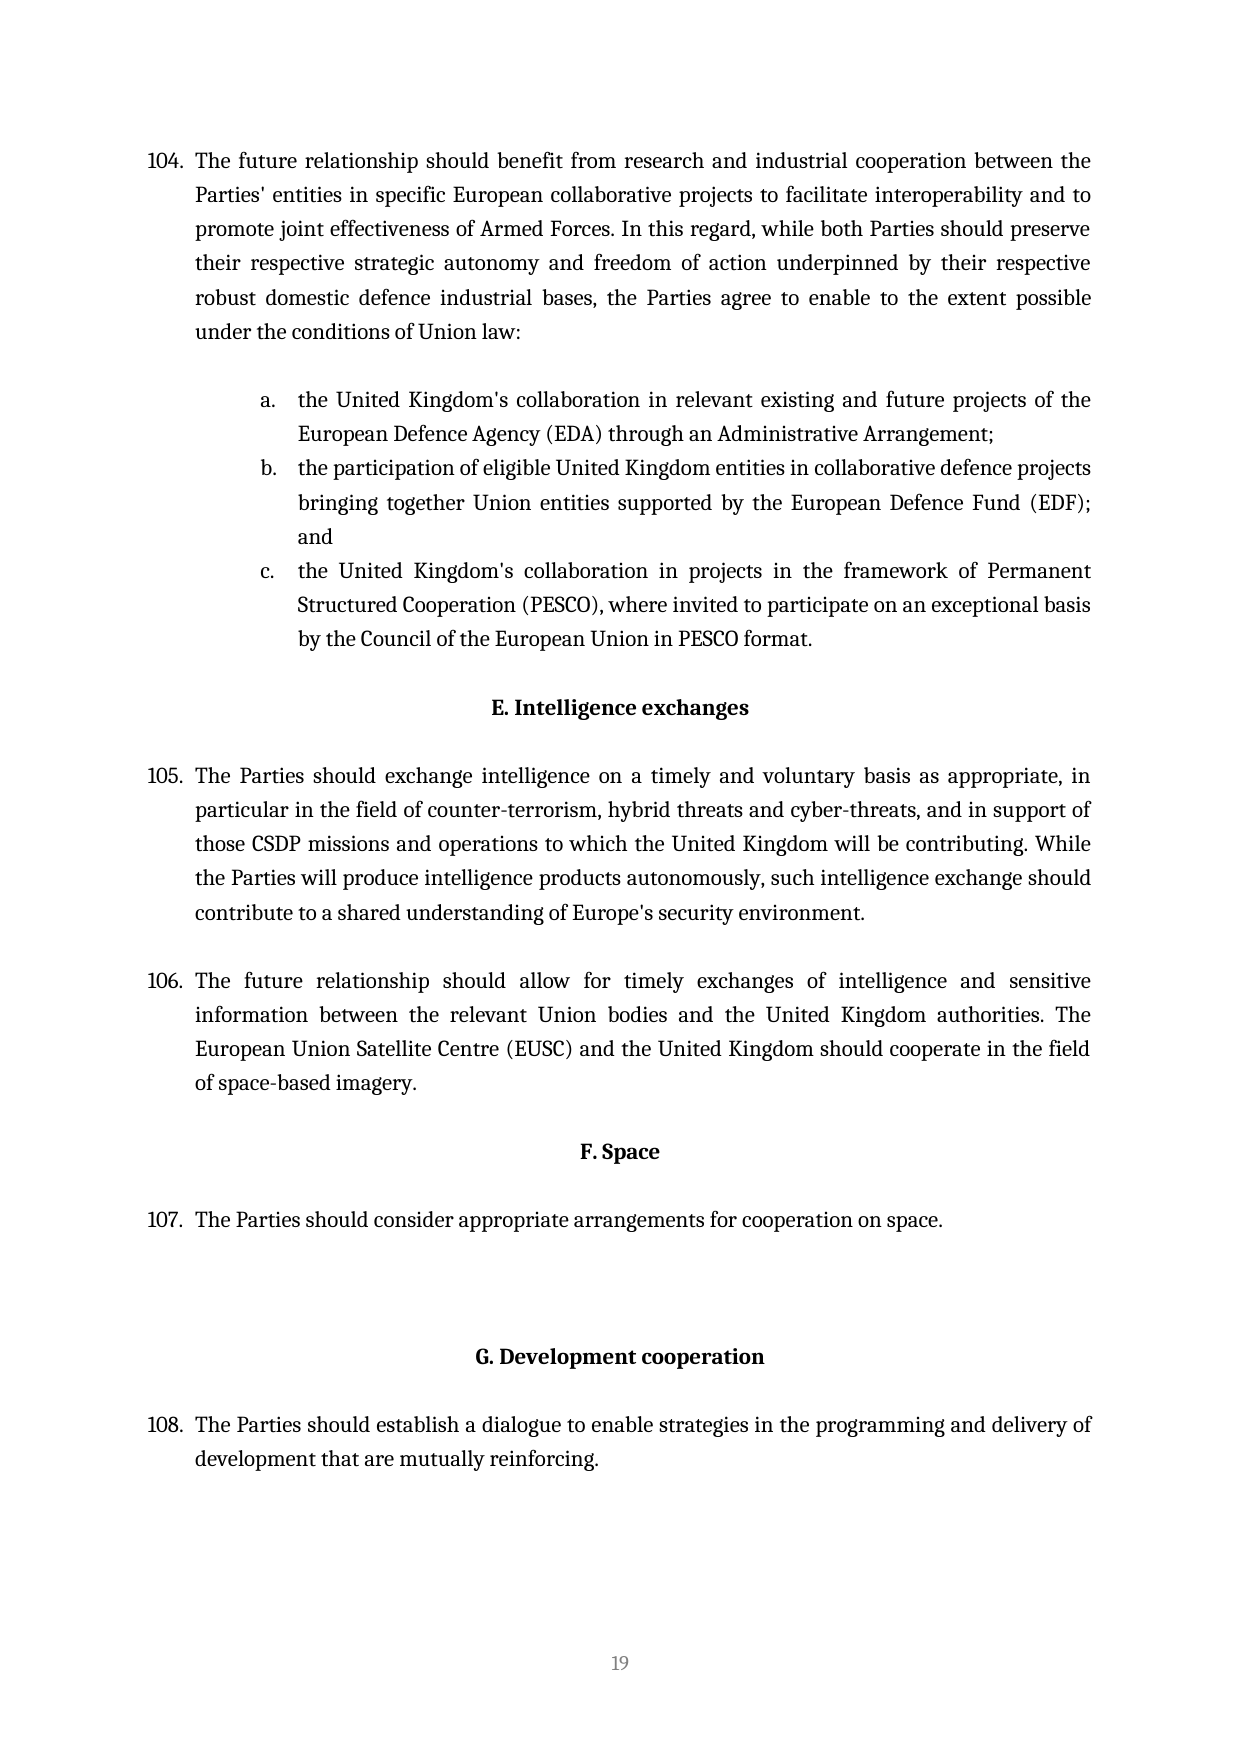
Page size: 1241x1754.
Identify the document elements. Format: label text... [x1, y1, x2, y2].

list the United Kingdom's collaboration in relevant existing and future projects of the European Defence Agency (EDA) through an Administrative Arrangement; [260, 387, 1092, 447]
list The Parties should consider appropriate arrangements for cooperation on space. [148, 1207, 1092, 1233]
list the participation of eligible United Kingdom entities in collaborative defence projects bringing together Union entities supported by the European Defence Fund (EDF); and [260, 455, 1092, 550]
list the United Kingdom's collaboration in projects in the framework of Permanent Structured Cooperation (PESCO), where invited to participate on an exceptional basis by the Council of the European Union in PESCO format. [260, 558, 1092, 652]
list The future relationship should benefit from research and industrial cooperation between the Parties' entities in specific European collaborative projects to facilitate interoperability and to promote joint effectiveness of Armed Forces. In this regard, while both Parties should preserve their respective strategic autonomy and freedom of action underpinned by their respective robust domestic defence industrial bases, the Parties agree to enable to the extent possible under the conditions of Union law: [148, 148, 1092, 345]
text E. Intelligence exchanges [148, 694, 1092, 721]
text F. Space [148, 1138, 1092, 1165]
text G. Development cooperation [148, 1343, 1092, 1370]
list The Parties should exchange intelligence on a timely and voluntary basis as appropriate, in particular in the field of counter-terrorism, hybrid threats and cyber-threats, and in support of those CSDP missions and operations to which the United Kingdom will be contributing. While the Parties will produce intelligence products autonomously, such intelligence exchange should contribute to a shared understanding of Europe's security environment. [148, 763, 1092, 926]
list The future relationship should allow for timely exchanges of intelligence and sensitive information between the relevant Union bodies and the United Kingdom authorities. The European Union Satellite Centre (EUSC) and the United Kingdom should cooperate in the field of space-based imagery. [148, 968, 1092, 1097]
list The Parties should establish a dialogue to enable strategies in the programming and delivery of development that are mutually reinforcing. [148, 1412, 1092, 1472]
